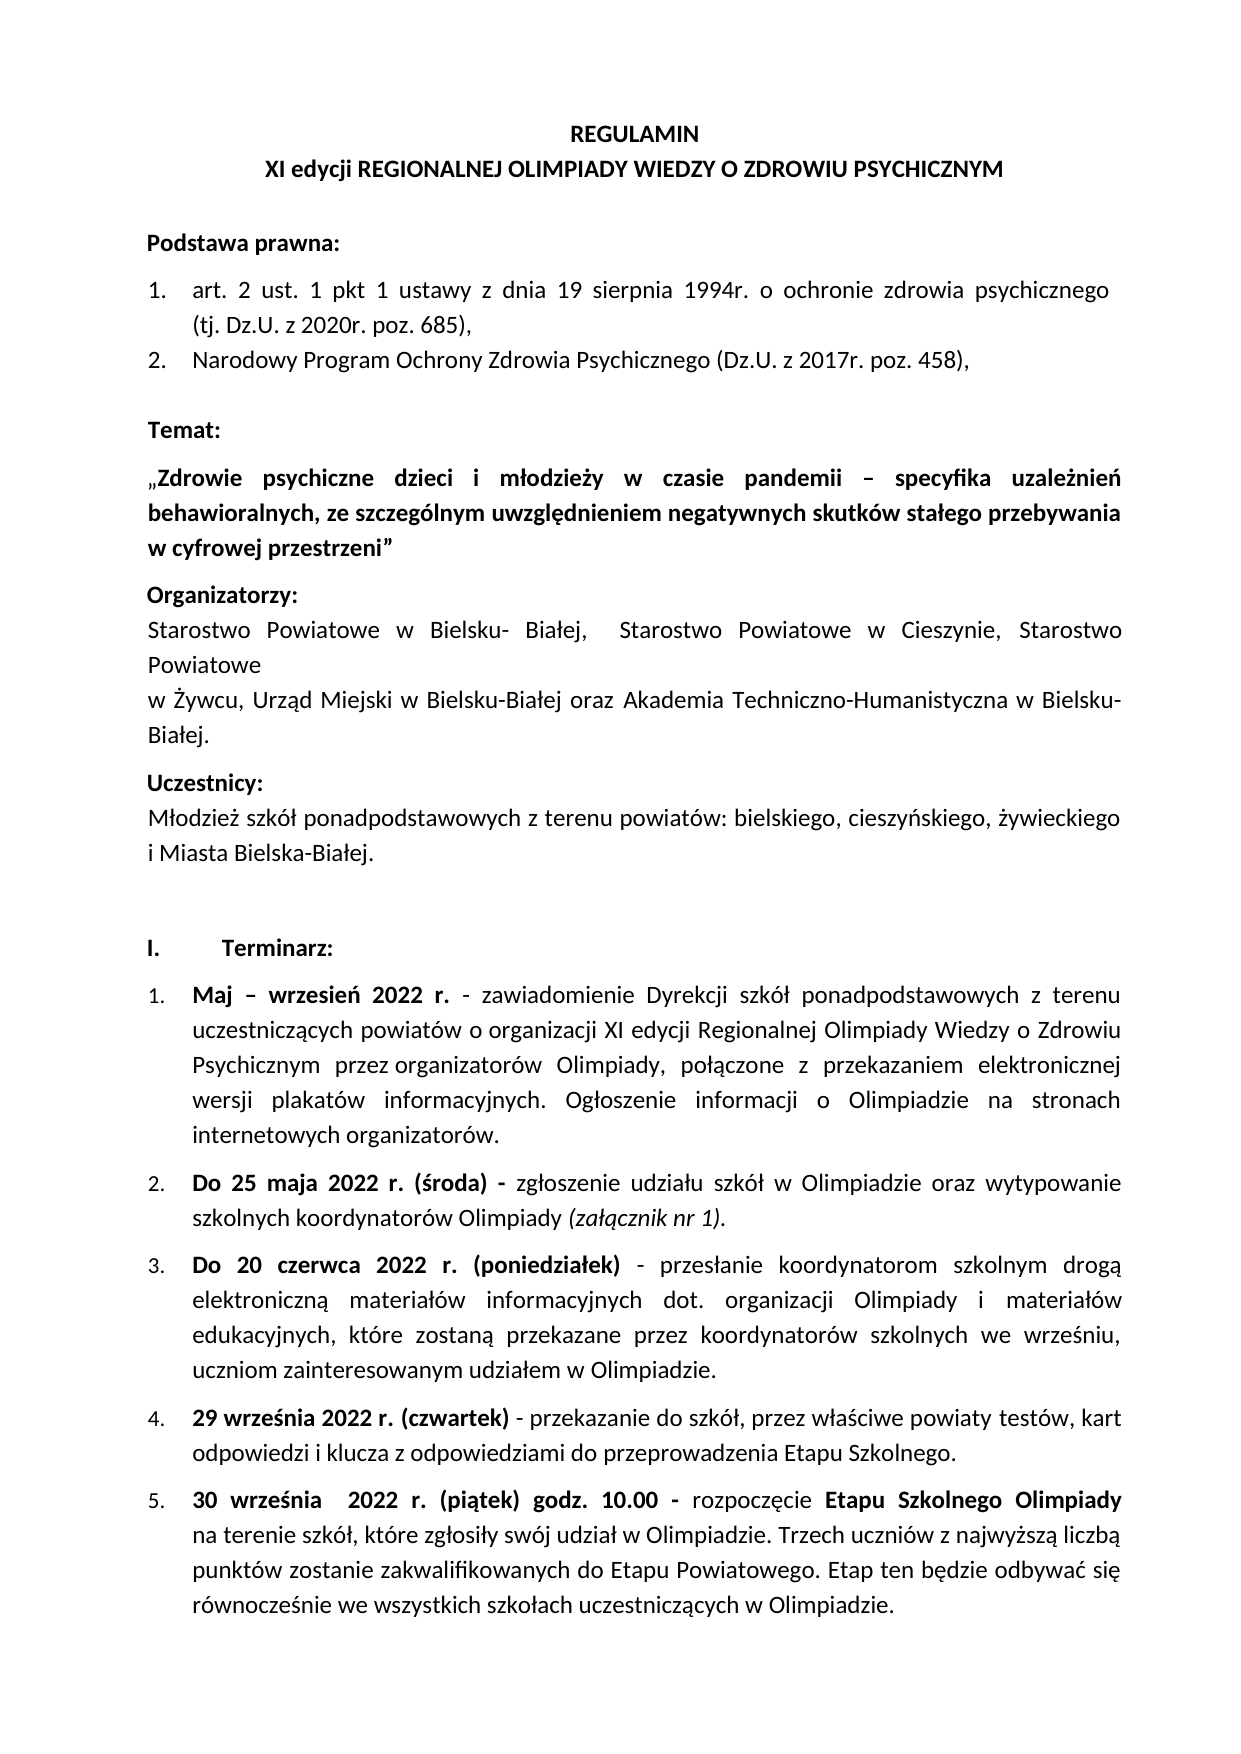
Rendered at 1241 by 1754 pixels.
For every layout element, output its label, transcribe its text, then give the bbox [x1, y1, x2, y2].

text Podstawa prawna: [147, 227, 1122, 257]
list Terminarz: [147, 932, 1122, 962]
text Młodzież szkół ponadpodstawowych z terenu powiatów: bielskiego, cieszyńskiego, żywieckiego i Miasta Bielska-Białej. [148, 802, 1122, 867]
list Do 20 czerwca 2022 r. (poniedziałek) - przesłanie koordynatorom szkolnym drogą elektroniczną materiałów informacyjnych dot. organizacji Olimpiady i materiałów edukacyjnych, które zostaną przekazane przez koordynatorów szkolnych we wrześniu, uczniom zainteresowanym udziałem w Olimpiadzie. [148, 1249, 1122, 1385]
subtitle XI edycji REGIONALNEJ OLIMPIADY WIEDZY O ZDROWIU PSYCHICZNYM [162, 153, 1108, 184]
list 29 września 2022 r. (czwartek) - przekazanie do szkół, przez właściwe powiaty testów, kart odpowiedzi i klucza z odpowiedziami do przeprowadzenia Etapu Szkolnego. [148, 1402, 1122, 1467]
text „Zdrowie psychiczne dzieci i młodzieży w czasie pandemii – specyfika uzależnień behawioralnych, ze szczególnym uwzględnieniem negatywnych skutków stałego przebywania w cyfrowej przestrzeni” [147, 462, 1122, 562]
text Temat: [148, 414, 1122, 445]
list 30 września 2022 r. (piątek) godz. 10.00 - rozpoczęcie Etapu Szkolnego Olimpiady na terenie szkół, które zgłosiły swój udział w Olimpiadzie. Trzech uczniów z najwyższą liczbą punktów zostanie zakwalifikowanych do Etapu Powiatowego. Etap ten będzie odbywać się równocześnie we wszystkich szkołach uczestniczących w Olimpiadzie. [148, 1484, 1122, 1620]
text Organizatorzy: Starostwo Powiatowe w Bielsku- Białej, Starostwo Powiatowe w Cieszynie, Starostwo Powiatowe w Żywcu, Urząd Miejski w Bielsku-Białej oraz Akademia Techniczno-Humanistyczna w Bielsku-Białej. [147, 579, 1122, 750]
list Do 25 maja 2022 r. (środa) - zgłoszenie udziału szkół w Olimpiadzie oraz wytypowanie szkolnych koordynatorów Olimpiady (załącznik nr 1). [148, 1167, 1122, 1232]
list art. 2 ust. 1 pkt 1 ustawy z dnia 19 sierpnia 1994r. o ochronie zdrowia psychicznego (tj. Dz.U. z 2020r. poz. 685), [148, 274, 1122, 340]
list Narodowy Program Ochrony Zdrowia Psychicznego (Dz.U. z 2017r. poz. 458), [148, 344, 1122, 375]
list Maj – wrzesień 2022 r. - zawiadomienie Dyrekcji szkół ponadpodstawowych z terenu uczestniczących powiatów o organizacji XI edycji Regionalnej Olimpiady Wiedzy o Zdrowiu Psychicznym przez organizatorów Olimpiady, połączone z przekazaniem elektronicznej wersji plakatów informacyjnych. Ogłoszenie informacji o Olimpiadzie na stronach internetowych organizatorów. [148, 979, 1122, 1150]
text Uczestnicy: [147, 767, 1122, 797]
subtitle REGULAMIN [162, 118, 1108, 149]
